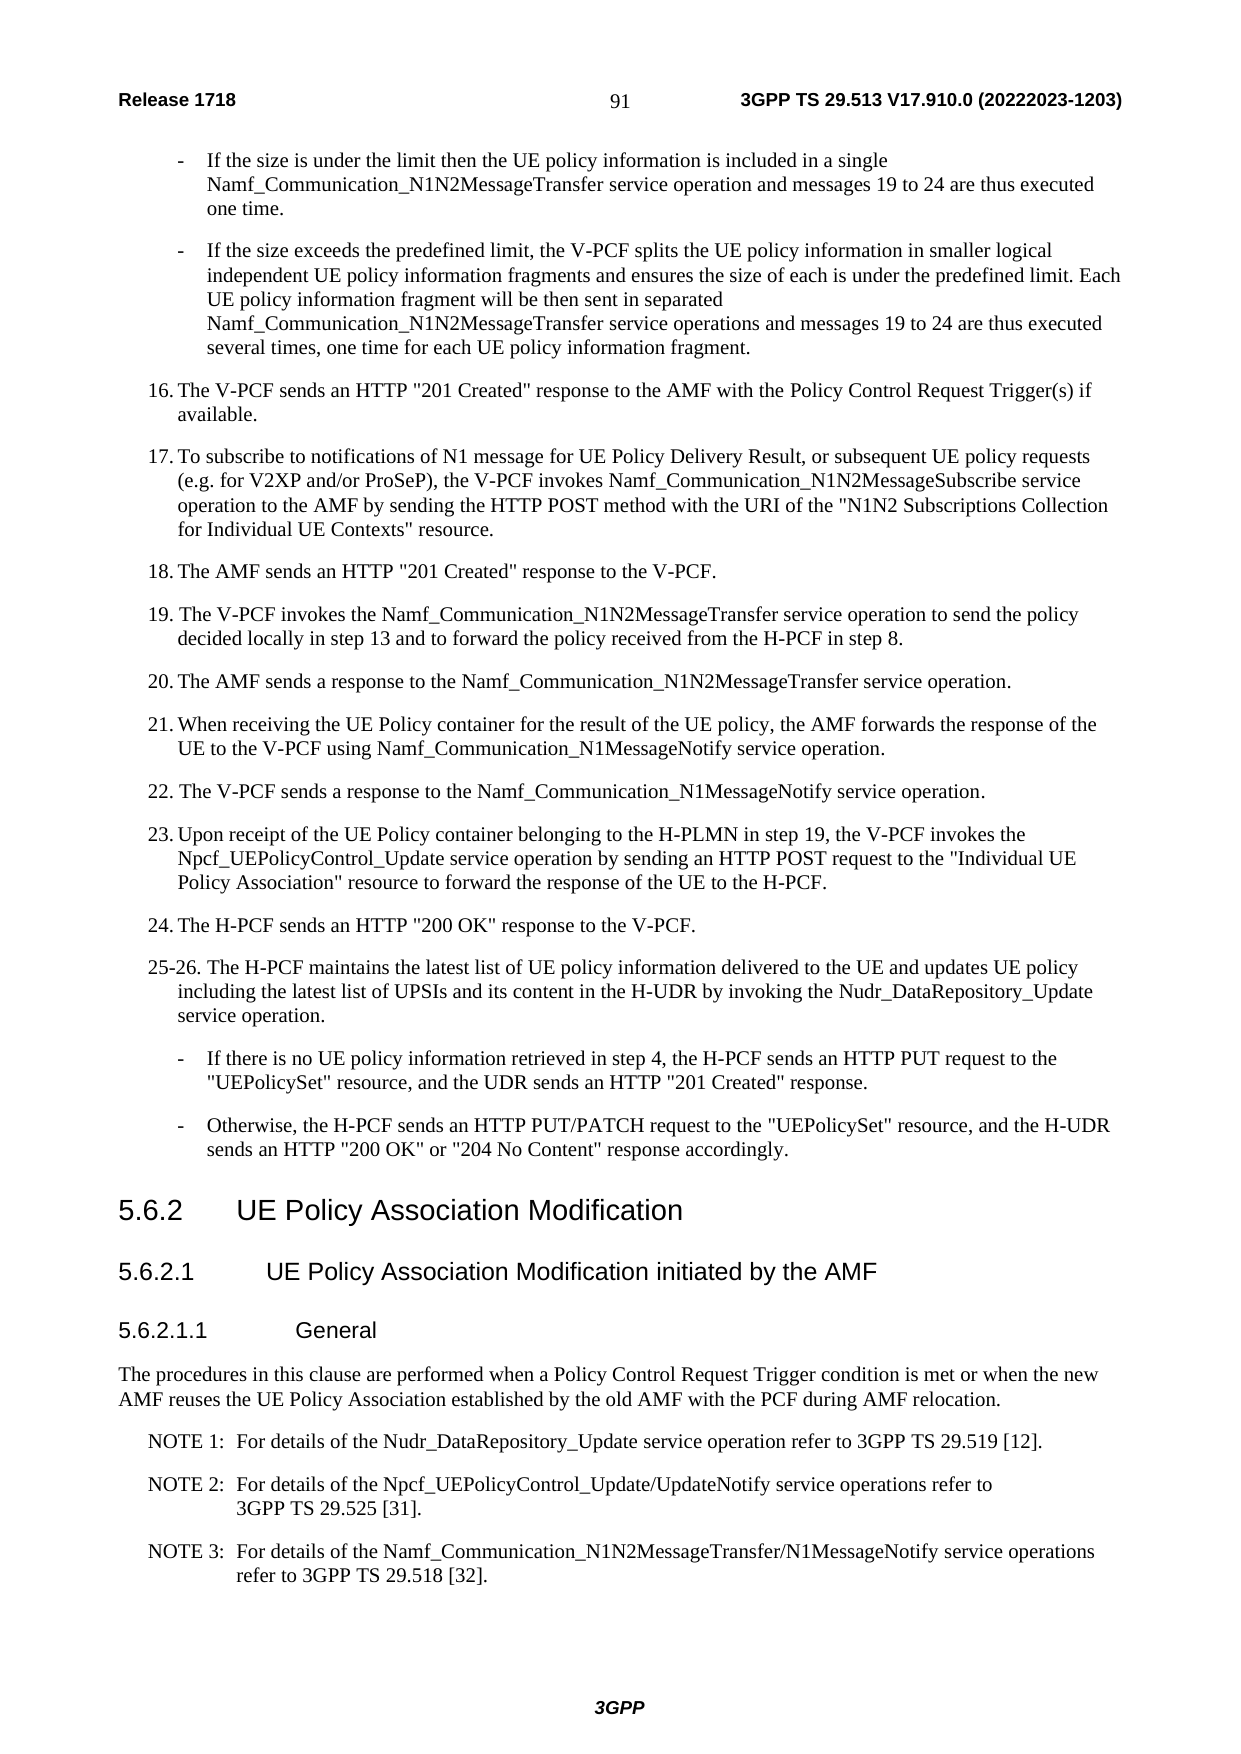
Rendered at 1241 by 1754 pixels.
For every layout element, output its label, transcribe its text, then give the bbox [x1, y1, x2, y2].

subtitle 5.6.2.1.1 General [118, 1317, 1122, 1344]
text - Otherwise, the H-PCF sends an HTTP PUT/PATCH request to the "UEPolicySet" resource, and the H-UDR sends an HTTP "200 OK" or "204 No Content" response accordingly. [177, 1113, 1122, 1161]
text NOTE 1: For details of the Nudr_DataRepository_Update service operation refer to 3GPP TS 29.519 [12]. [148, 1429, 1122, 1453]
text 24. The H-PCF sends an HTTP "200 OK" response to the V-PCF. [148, 912, 1122, 937]
text 20. The AMF sends a response to the Namf_Communication_N1N2MessageTransfer service operation. [148, 669, 1122, 693]
text NOTE 3: For details of the Namf_Communication_N1N2MessageTransfer/N1MessageNotify service operations refer to 3GPP TS 29.518 [32]. [148, 1539, 1122, 1587]
text 21. When receiving the UE Policy container for the result of the UE policy, the AMF forwards the response of the UE to the V-PCF using Namf_Communication_N1MessageNotify service operation. [148, 712, 1122, 760]
text 17. To subscribe to notifications of N1 message for UE Policy Delivery Result, or subsequent UE policy requests (e.g. for V2XP and/or ProSeP), the V-PCF invokes Namf_Communication_N1N2MessageSubscribe service operation to the AMF by sending the HTTP POST method with the URI of the "N1N2 Subscriptions Collection for Individual UE Contexts" resource. [148, 444, 1122, 541]
text 18. The AMF sends an HTTP "201 Created" response to the V-PCF. [148, 559, 1122, 583]
text 16. The V-PCF sends an HTTP "201 Created" response to the AMF with the Policy Control Request Trigger(s) if available. [148, 377, 1122, 426]
text The procedures in this clause are performed when a Policy Control Request Trigger condition is met or when the new AMF reuses the UE Policy Association established by the old AMF with the PCF during AMF relocation. [118, 1362, 1122, 1411]
text NOTE 2: For details of the Npcf_UEPolicyControl_Update/UpdateNotify service operations refer to 3GPP TS 29.525 [31]. [148, 1472, 1122, 1520]
text - If the size is under the limit then the UE policy information is included in a single Namf_Communication_N1N2MessageTransfer service operation and messages 19 to 24 are thus executed one time. [177, 147, 1122, 220]
text 25-26. The H-PCF maintains the latest list of UE policy information delivered to the UE and updates UE policy including the latest list of UPSIs and its content in the H-UDR by invoking the Nudr_DataRepository_Update service operation. [148, 955, 1122, 1027]
subtitle 5.6.2.1 UE Policy Association Modification initiated by the AMF [118, 1257, 1122, 1286]
text 23. Upon receipt of the UE Policy container belonging to the H-PLMN in step 19, the V-PCF invokes the Npcf_UEPolicyControl_Update service operation by sending an HTTP POST request to the "Individual UE Policy Association" resource to forward the response of the UE to the H-PCF. [148, 822, 1122, 894]
text 22. The V-PCF sends a response to the Namf_Communication_N1MessageNotify service operation. [148, 779, 1122, 803]
subtitle 5.6.2 UE Policy Association Modification [118, 1192, 1122, 1226]
text - If the size exceeds the predefined limit, the V-PCF splits the UE policy information in smaller logical independent UE policy information fragments and ensures the size of each is under the predefined limit. Each UE policy information fragment will be then sent in separated Namf_Communication_N1N2MessageTransfer service operations and messages 19 to 24 are thus executed several times, one time for each UE policy information fragment. [177, 238, 1122, 359]
text - If there is no UE policy information retrieved in step 4, the H-PCF sends an HTTP PUT request to the "UEPolicySet" resource, and the UDR sends an HTTP "201 Created" response. [177, 1046, 1122, 1094]
text 19. The V-PCF invokes the Namf_Communication_N1N2MessageTransfer service operation to send the policy decided locally in step 13 and to forward the policy received from the H-PCF in step 8. [148, 602, 1122, 650]
